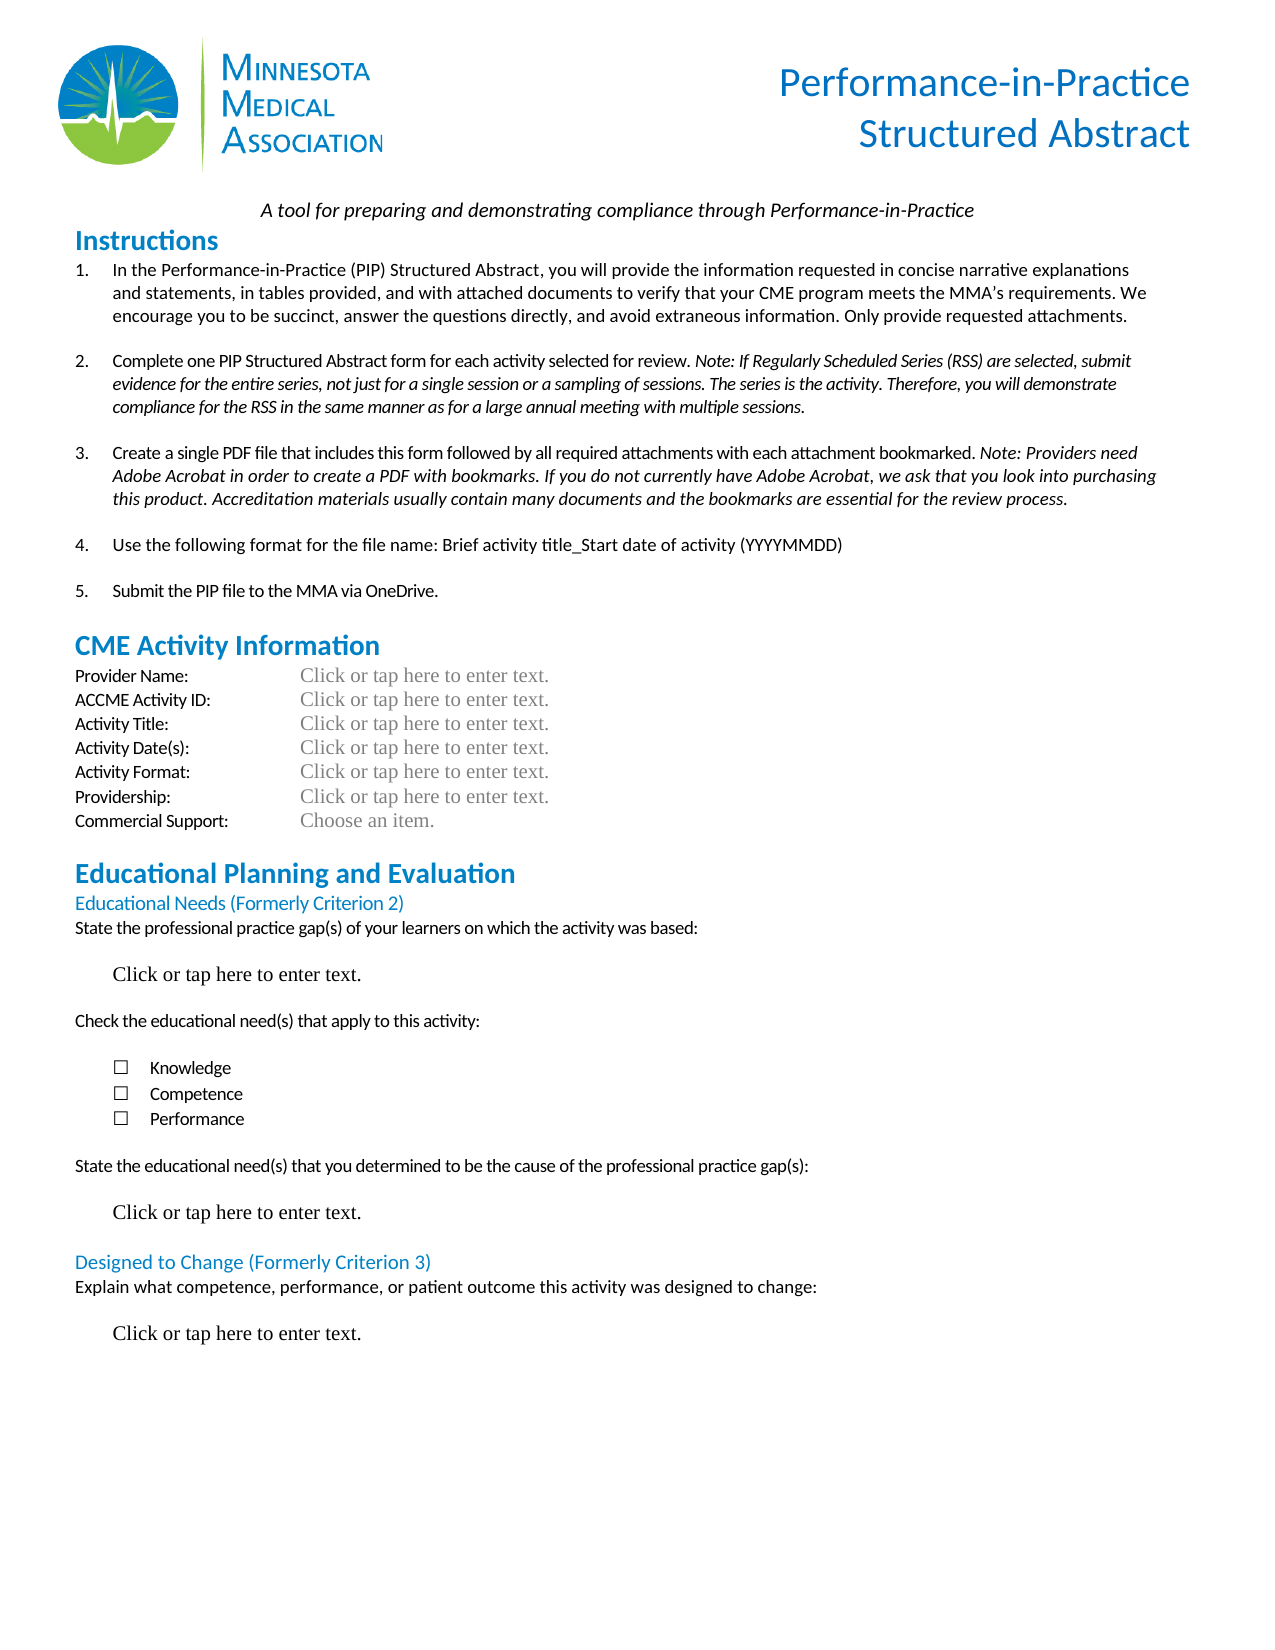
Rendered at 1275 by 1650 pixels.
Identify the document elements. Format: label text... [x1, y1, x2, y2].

text State the professional practice gap(s) of your learners on which the activity was based: [75, 916, 1162, 939]
text Instructions [75, 222, 1162, 258]
text Designed to Change (Formerly Criterion 3) [75, 1249, 1162, 1275]
text Provider Name: [75, 663, 1162, 687]
text ACCME Activity ID: [75, 687, 1162, 711]
text State the educational need(s) that you determined to be the cause of the professional practice gap(s): [75, 1154, 1162, 1177]
text Providership: [75, 784, 1162, 808]
text Competence [112, 1080, 1162, 1106]
list Complete one PIP Structured Abstract form for each activity selected for review. Note: If Regularly Scheduled Series (RSS) are selected, submit evidence for the entire series, not just for a single session or a sampling of sessions. The series is the activity. Therefore, you will demonstrate compliance for the RSS in the same manner as for a large annual meeting with multiple sessions. [75, 350, 1162, 418]
text CME Activity Information [75, 627, 1162, 663]
text Activity Title: [75, 711, 1162, 735]
text Educational Needs (Formerly Criterion 2) [75, 891, 1162, 916]
text Knowledge [112, 1054, 1162, 1080]
picture [55, 37, 383, 172]
text Activity Format: [75, 759, 1162, 784]
list Use the following format for the file name: Brief activity title_Start date of activity (YYYYMMDD) [75, 533, 1162, 556]
text Activity Date(s): [75, 735, 1162, 759]
text Check the educational need(s) that apply to this activity: [75, 1009, 1162, 1032]
list Submit the PIP file to the MMA via OneDrive. [75, 579, 1162, 602]
list Create a single PDF file that includes this form followed by all required attachments with each attachment bookmarked. Note: Providers need Adobe Acrobat in order to create a PDF with bookmarks. If you do not currently have Adobe Acrobat, we ask that you look into purchasing this product. Accreditation materials usually contain many documents and the bookmarks are essential for the review process. [75, 441, 1162, 510]
list In the Performance-in-Practice (PIP) Structured Abstract, you will provide the information requested in concise narrative explanations and statements, in tables provided, and with attached documents to verify that your CME program meets the MMA’s requirements. We encourage you to be succinct, answer the questions directly, and avoid extraneous information. Only provide requested attachments. [75, 258, 1162, 327]
text A tool for preparing and demonstrating compliance through Performance-in-Practice [75, 197, 1162, 222]
text Educational Planning and Evaluation [75, 855, 1162, 891]
text Performance [112, 1106, 1162, 1131]
text Commercial Support: [75, 808, 1162, 832]
text Explain what competence, performance, or patient outcome this activity was designed to change: [75, 1275, 1162, 1298]
